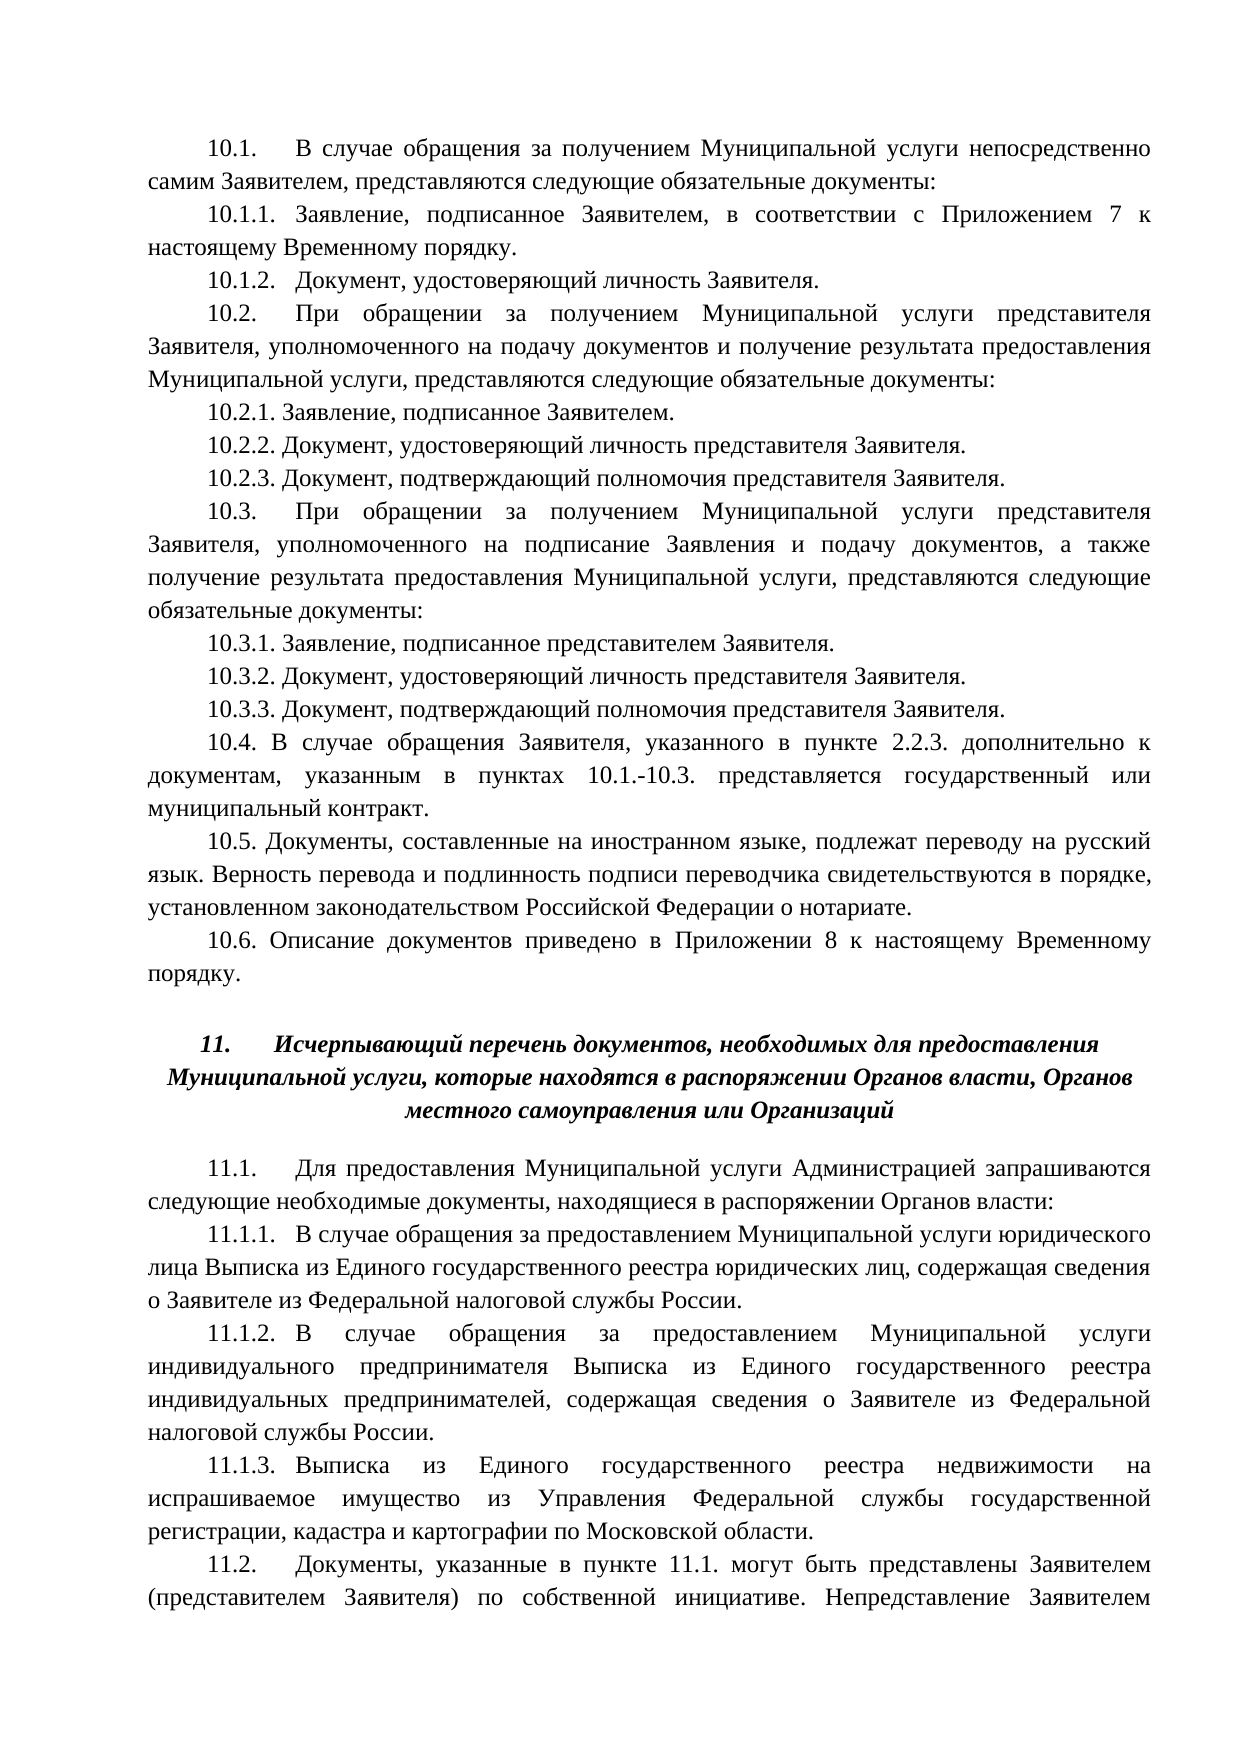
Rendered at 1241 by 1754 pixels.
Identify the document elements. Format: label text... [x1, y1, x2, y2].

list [148, 1549, 1152, 1611]
list При обращении за получением Муниципальной услуги представителя Заявителя, уполномоченного на подписание Заявления и подачу документов, а также получение результата предоставления Муниципальной услуги, представляются следующие обязательные документы: [148, 496, 1152, 624]
list В случае обращения за предоставлением Муниципальной услуги индивидуального предпринимателя Выписка из Единого государственного реестра индивидуальных предпринимателей, содержащая сведения о Заявителе из Федеральной налоговой службы России. [148, 1318, 1152, 1446]
list Исчерпывающий перечень документов, необходимых для предоставления Муниципальной услуги, которые находятся в распоряжении Органов власти, Органов местного самоуправления или Организаций [148, 1029, 1152, 1124]
text 10.3.2. Документ, удостоверяющий личность представителя Заявителя. [148, 661, 1152, 690]
list 10.2.1. Заявление, подписанное Заявителем. [148, 397, 1152, 426]
list Заявление, подписанное Заявителем, в соответствии с Приложением 7 к настоящему Временному порядку. [148, 199, 1152, 261]
list 10.3.3. Документ, подтверждающий полномочия представителя Заявителя. [148, 694, 1152, 723]
list 10.2.3. Документ, подтверждающий полномочия представителя Заявителя. [148, 463, 1152, 492]
list Документ, удостоверяющий личность Заявителя. [148, 265, 1152, 294]
list 10.6. Описание документов приведено в Приложении 8 к настоящему Временному порядку. [148, 925, 1152, 987]
list 10.2.2. Документ, удостоверяющий личность представителя Заявителя. [148, 430, 1152, 459]
list Для предоставления Муниципальной услуги Администрацией запрашиваются следующие необходимые документы, находящиеся в распоряжении Органов власти: [148, 1153, 1152, 1215]
list При обращении за получением Муниципальной услуги представителя Заявителя, уполномоченного на подачу документов и получение результата предоставления Муниципальной услуги, представляются следующие обязательные документы: [148, 298, 1152, 393]
list 10.4. В случае обращения Заявителя, указанного в пункте 2.2.3. дополнительно к документам, указанным в пунктах 10.1.-10.3. представляется государственный или муниципальный контракт. [148, 727, 1152, 822]
list В случае обращения за предоставлением Муниципальной услуги юридического лица Выписка из Единого государственного реестра юридических лиц, содержащая сведения о Заявителе из Федеральной налоговой службы России. [148, 1219, 1152, 1314]
list Выписка из Единого государственного реестра недвижимости на испрашиваемое имущество из Управления Федеральной службы государственной регистрации, кадастра и картографии по Московской области. [148, 1450, 1152, 1545]
text 10.3.1. Заявление, подписанное представителем Заявителя. [148, 628, 1152, 657]
list 10.5. Документы, составленные на иностранном языке, подлежат переводу на русский язык. Верность перевода и подлинность подписи переводчика свидетельствуются в порядке, установленном законодательством Российской Федерации о нотариате. [148, 826, 1152, 921]
list В случае обращения за получением Муниципальной услуги непосредственно самим Заявителем, представляются следующие обязательные документы: [148, 133, 1152, 195]
